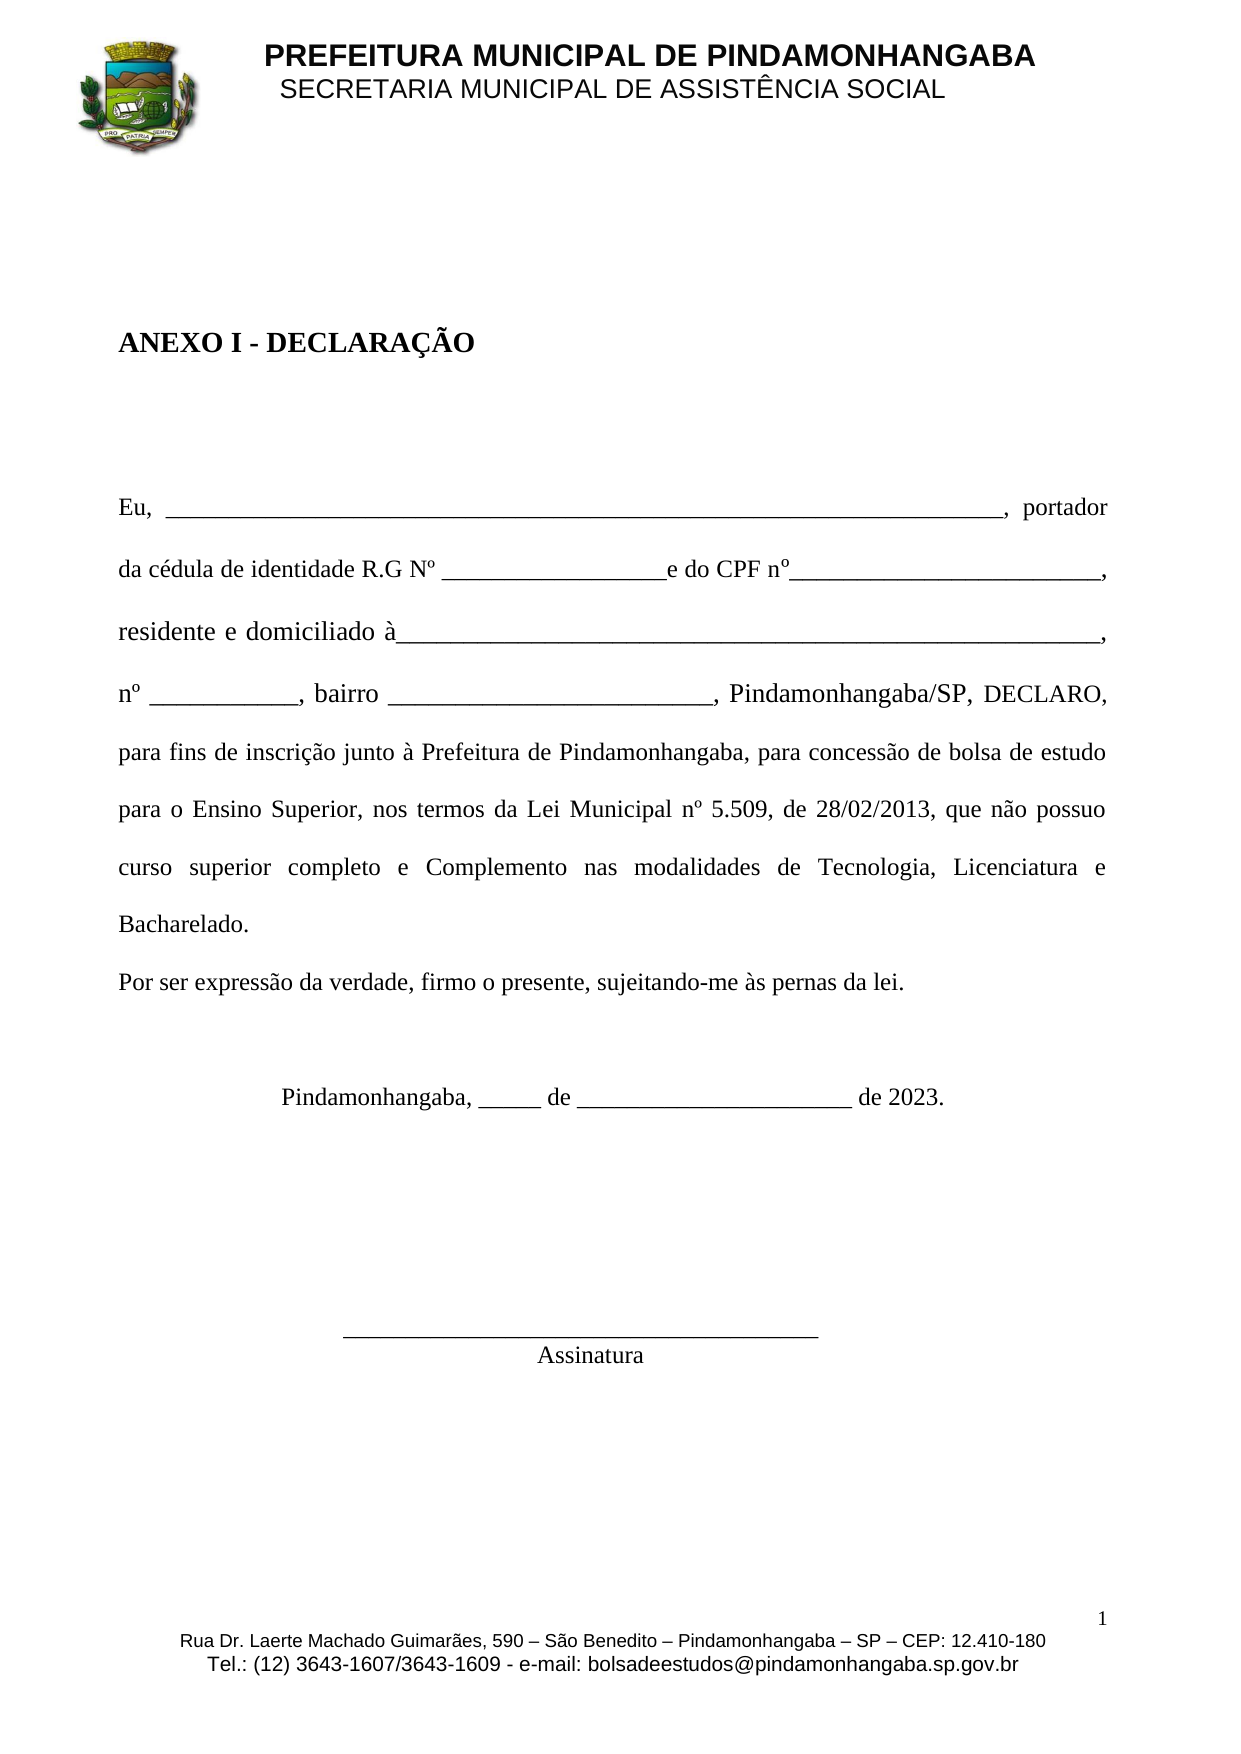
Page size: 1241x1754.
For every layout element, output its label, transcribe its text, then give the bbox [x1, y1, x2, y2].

text Pindamonhangaba, _____ de ______________________ de 2023. [118, 1082, 1107, 1111]
text ANEXO I - DECLARAÇÃO [118, 291, 1107, 358]
text Assinatura [118, 1341, 1107, 1369]
text ______________________________________ [118, 1312, 1107, 1341]
text Eu, ___________________________________________________________________, portador da cédula de identidade R.G Nº __________________e do CPF nº_______________________, residente e domiciliado à____________________________________________________, nº ___________, bairro ________________________, Pindamonhangaba/SP, DECLARO, para fins de inscrição junto à Prefeitura de Pindamonhangaba, para concessão de bolsa de estudo para o Ensino Superior, nos termos da Lei Municipal nº 5.509, de 28/02/2013, que não possuo curso superior completo e Complemento nas modalidades de Tecnologia, Licenciatura e Bacharelado. [118, 492, 1107, 938]
picture [76, 37, 201, 157]
text Por ser expressão da verdade, firmo o presente, sujeitando-me às pernas da lei. [118, 967, 1107, 996]
